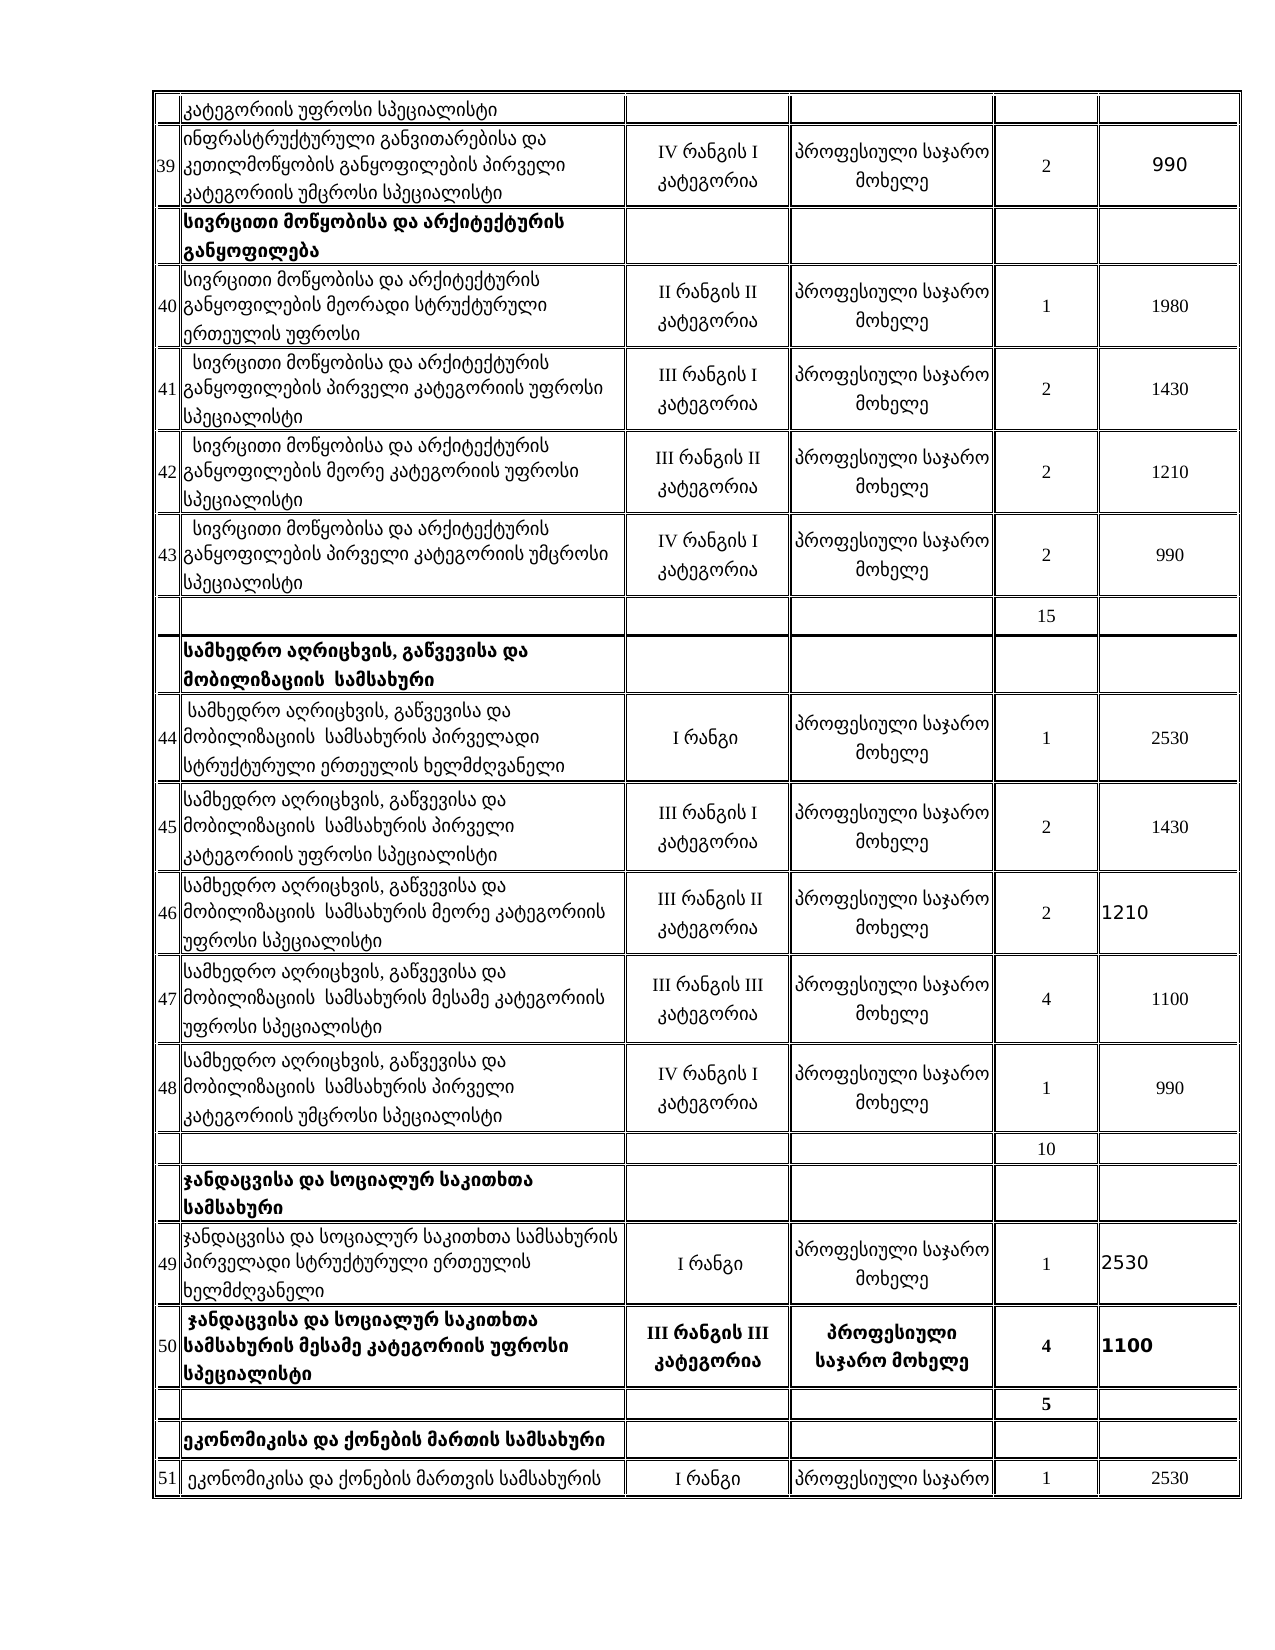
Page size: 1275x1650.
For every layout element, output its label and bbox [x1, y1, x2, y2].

table_header [154, 92, 1240, 1498]
